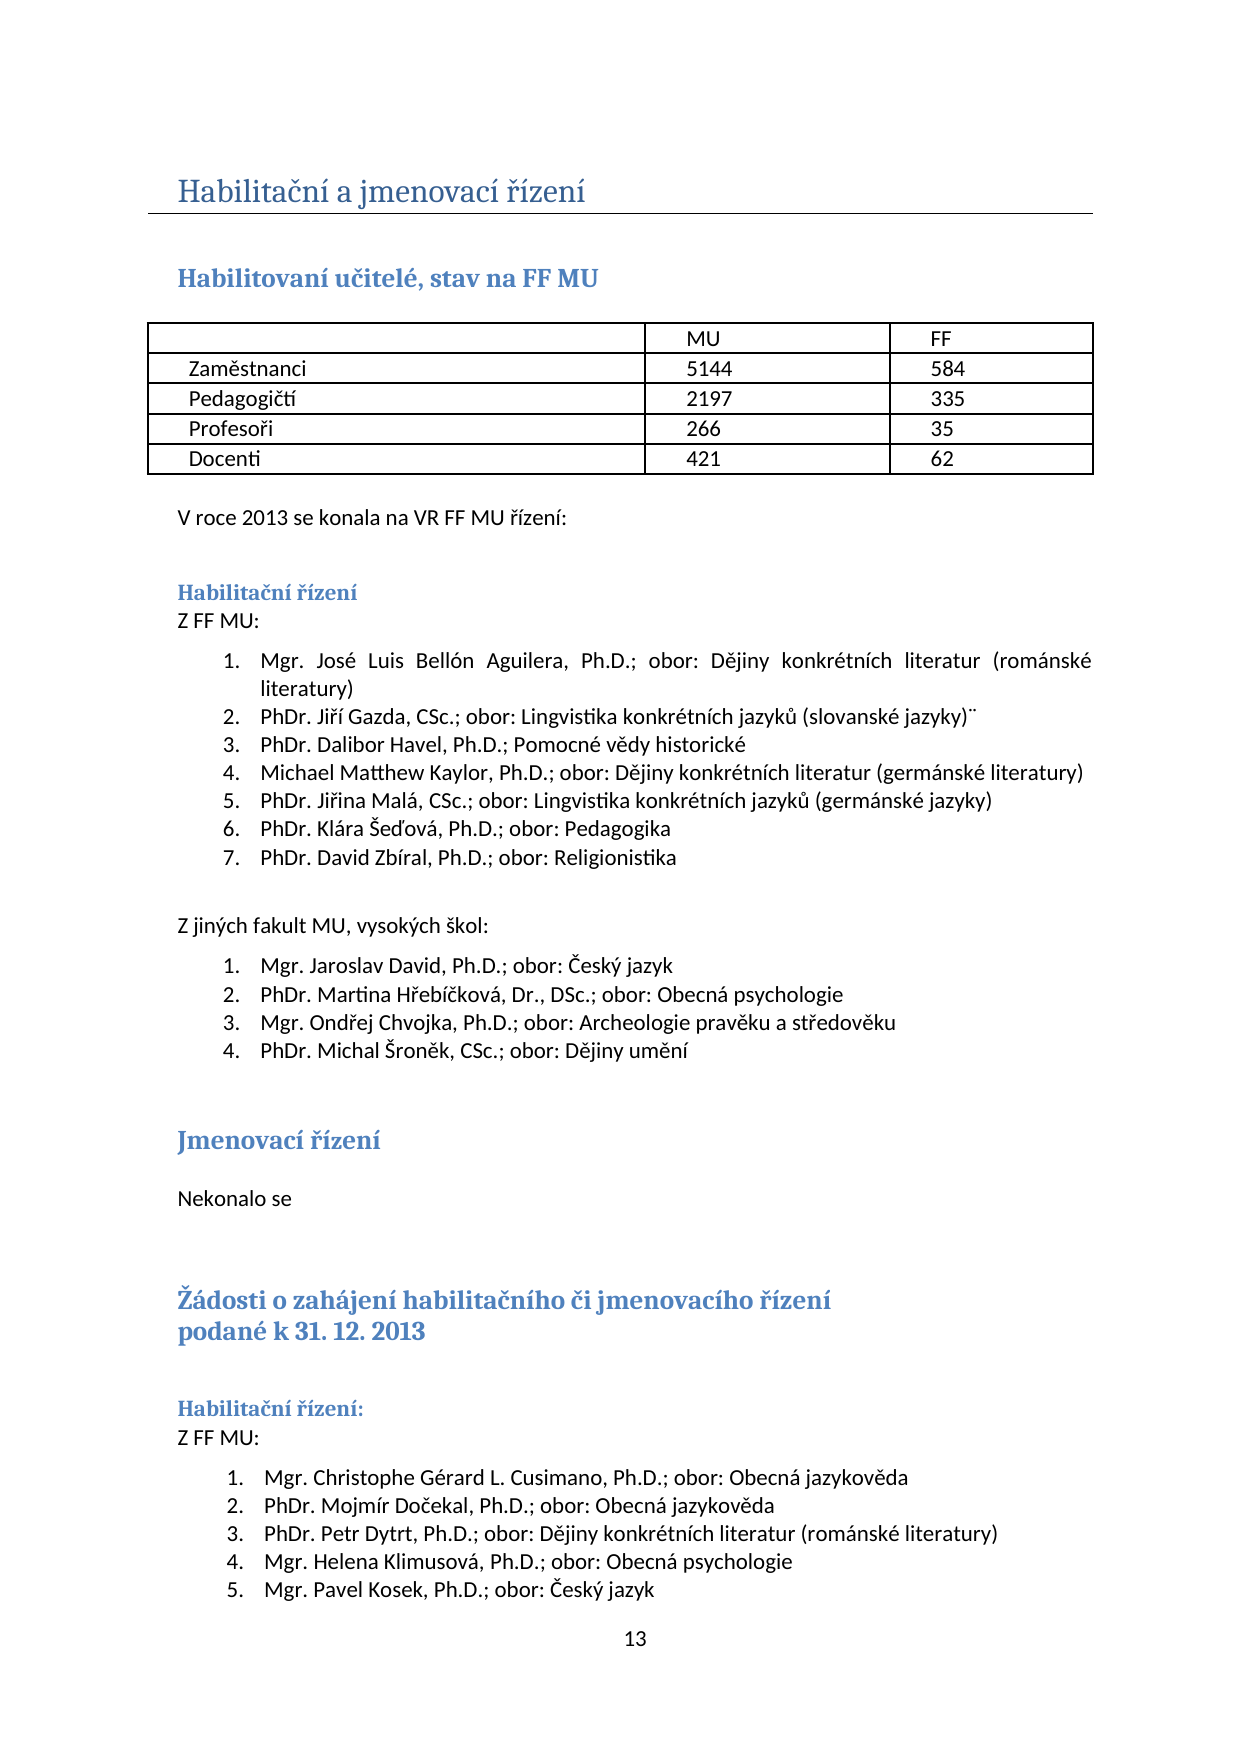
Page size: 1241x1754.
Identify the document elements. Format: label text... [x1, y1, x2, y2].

table_cell 2197 [646, 384, 889, 412]
table_cell 421 [646, 445, 889, 473]
table_cell 5144 [646, 354, 889, 382]
list PhDr. David Zbíral, Ph.D.; obor: Religionistika [223, 843, 1093, 871]
list Mgr. Ondřej Chvojka, Ph.D.; obor: Archeologie pravěku a středověku [223, 1008, 1093, 1036]
subtitle Habilitační řízení [148, 579, 1093, 606]
list PhDr. Klára Šeďová, Ph.D.; obor: Pedagogika [223, 814, 1093, 843]
list Mgr. Pavel Kosek, Ph.D.; obor: Český jazyk [226, 1575, 1093, 1603]
list Mgr. José Luis Bellón Aguilera, Ph.D.; obor: Dějiny konkrétních literatur (románské literatury) [223, 646, 1093, 702]
subtitle Habilitační řízení: [148, 1396, 1093, 1423]
subtitle Jmenovací řízení [148, 1125, 1093, 1156]
list PhDr. Jiřina Malá, CSc.; obor: Lingvistika konkrétních jazyků (germánské jazyky) [223, 787, 1093, 814]
list Mgr. Jaroslav David, Ph.D.; obor: Český jazyk [223, 952, 1093, 980]
table_cell 62 [891, 445, 1092, 473]
table_cell Pedagogičtí [149, 384, 644, 412]
subtitle Habilitovaní učitelé, stav na FF MU [148, 263, 1093, 294]
table_cell Zaměstnanci [149, 354, 644, 382]
text Nekonalo se [148, 1184, 1093, 1212]
subtitle Habilitační a jmenovací řízení [148, 173, 1093, 213]
list Michael Matthew Kaylor, Ph.D.; obor: Dějiny konkrétních literatur (germánské literatury) [223, 758, 1093, 787]
table_header [149, 324, 644, 352]
list PhDr. Mojmír Dočekal, Ph.D.; obor: Obecná jazykověda [226, 1491, 1093, 1519]
table_cell Docenti [149, 445, 644, 473]
table_header MU [646, 324, 889, 352]
list PhDr. Jiří Gazda, CSc.; obor: Lingvistika konkrétních jazyků (slovanské jazyky)¨ [223, 702, 1093, 731]
list Mgr. Helena Klimusová, Ph.D.; obor: Obecná psychologie [226, 1547, 1093, 1575]
list PhDr. Michal Šroněk, CSc.; obor: Dějiny umění [223, 1036, 1093, 1064]
text V roce 2013 se konala na VR FF MU řízení: [148, 503, 1093, 531]
text Z jiných fakult MU, vysokých škol: [148, 911, 1093, 939]
table_header FF [891, 324, 1092, 352]
table_cell 335 [891, 384, 1092, 412]
text Z FF MU: [148, 1423, 1093, 1451]
table_cell 35 [891, 415, 1092, 442]
list PhDr. Petr Dytrt, Ph.D.; obor: Dějiny konkrétních literatur (románské literatury) [226, 1519, 1093, 1547]
subtitle Žádosti o zahájení habilitačního či jmenovacího řízení podané k 31. 12. 2013 [177, 1285, 1093, 1347]
list Mgr. Christophe Gérard L. Cusimano, Ph.D.; obor: Obecná jazykověda [226, 1463, 1093, 1491]
text Z FF MU: [148, 606, 1093, 634]
list PhDr. Dalibor Havel, Ph.D.; Pomocné vědy historické [223, 731, 1093, 758]
list PhDr. Martina Hřebíčková, Dr., DSc.; obor: Obecná psychologie [223, 980, 1093, 1008]
table_cell 266 [646, 415, 889, 442]
table_cell Profesoři [149, 415, 644, 442]
table_cell 584 [891, 354, 1092, 382]
